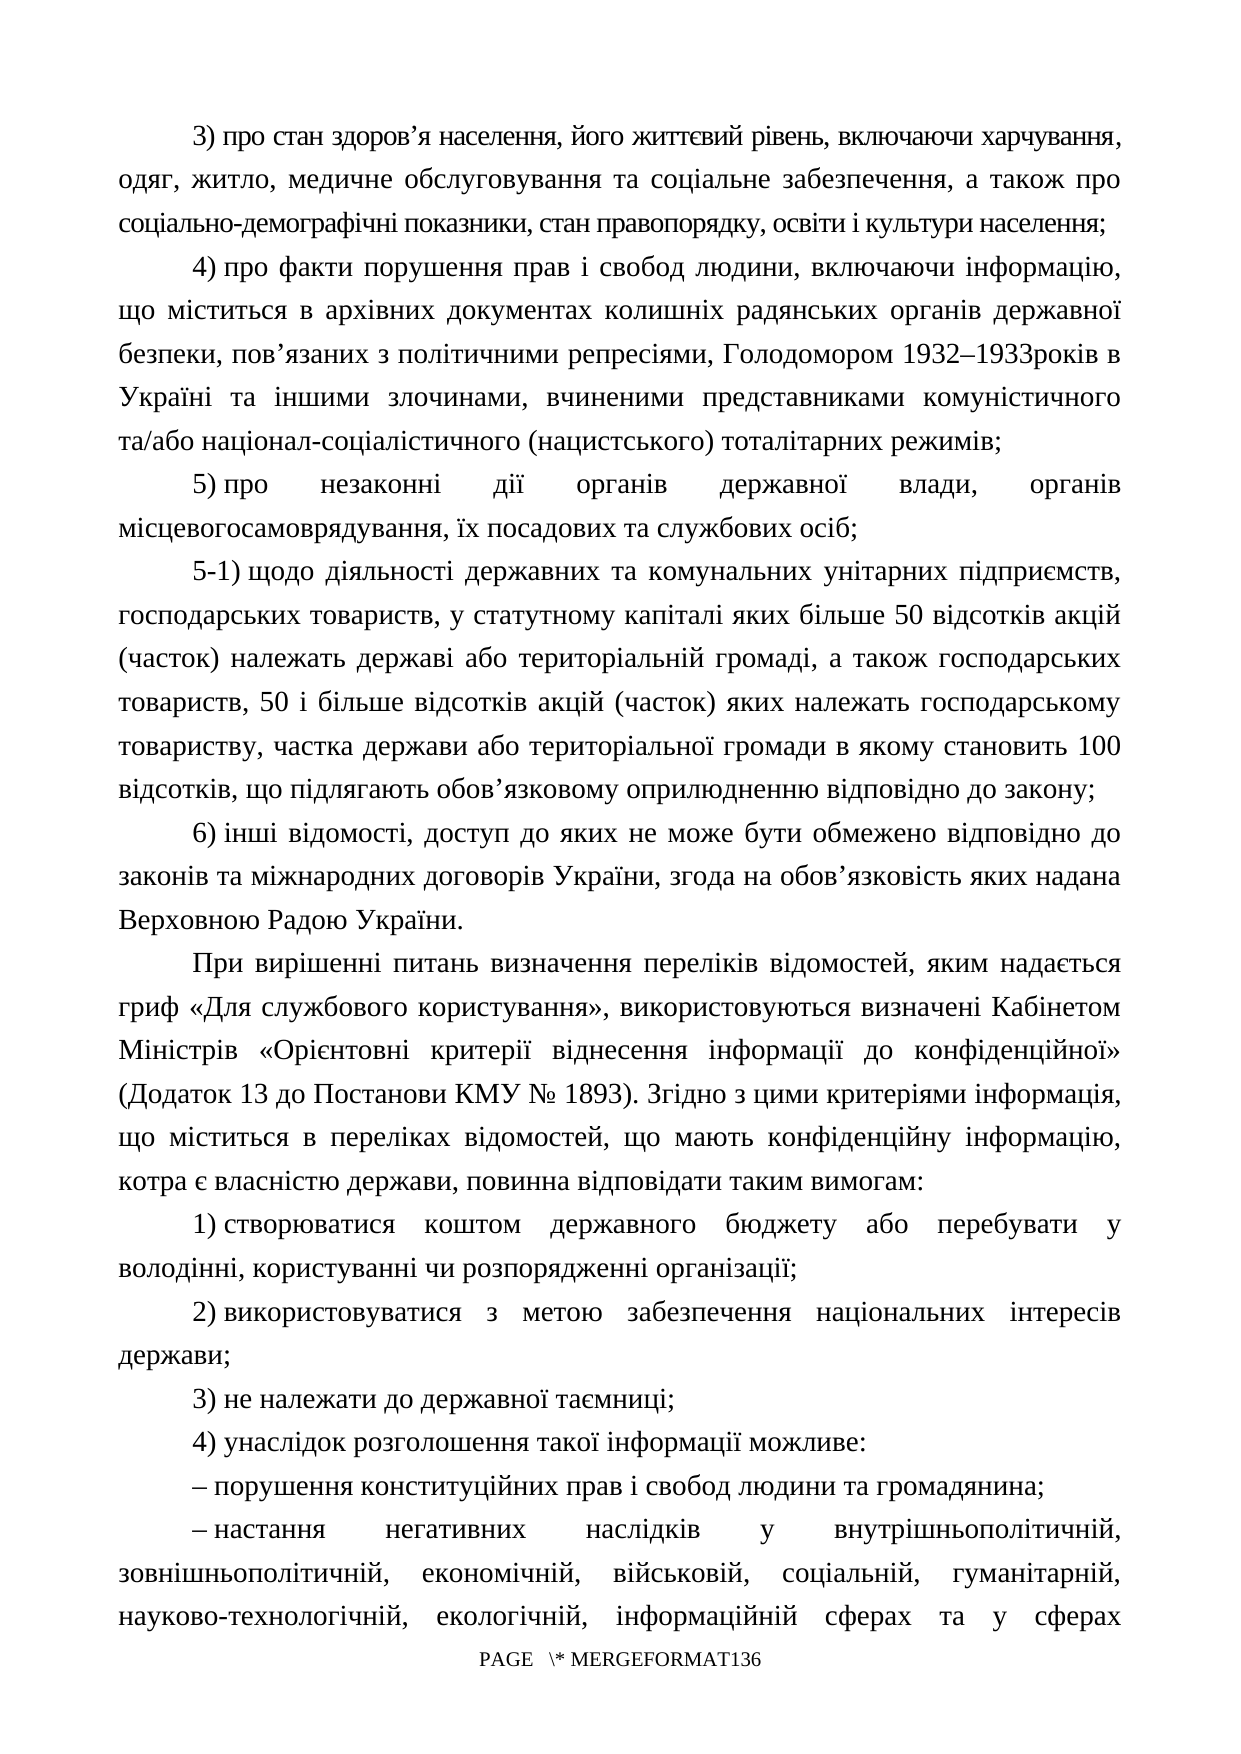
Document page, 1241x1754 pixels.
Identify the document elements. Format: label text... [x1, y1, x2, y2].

text При вирішенні питань визначення переліків відомостей, яким надається гриф «Для службового користування», використовуються визначені Кабінетом Міністрів «Орієнтовні критерії віднесення інформації до конфіденційної» (Додаток 13 до Постанови КМУ № 1893). Згідно з цими критеріями інформація, що міститься в переліках відомостей, що мають конфіденційну інформацію, котра є власністю держави, повинна відповідати таким вимогам: [118, 945, 1122, 1197]
text 5-1) щодо діяльності державних та комунальних унітарних підприємств, господарських товариств, у статутному капіталі яких більше 50 відсотків акцій (часток) належать державі або територіальній громаді, а також господарських товариств, 50 і більше відсотків акцій (часток) яких належать господарському товариству, частка держави або територіальної громади в якому становить 100 відсотків, що підлягають обов’язковому оприлюдненню відповідно до закону; [118, 553, 1122, 805]
text 3) про стан здоров’я населення, його життєвий рівень, включаючи харчування, одяг, житло, медичне обслуговування та соціальне забезпечення, а також про соціально-демографічні показники, стан правопорядку, освіти і культури населення; [118, 118, 1122, 239]
text 1) створюватися коштом державного бюджету або перебувати у володінні, користуванні чи розпорядженні організації; [118, 1207, 1122, 1284]
text 6) інші відомості, доступ до яких не може бути обмежено відповідно до законів та міжнародних договорів України, згода на обов’язковість яких надана Верховною Радою України. [118, 815, 1122, 935]
text 4) про факти порушення прав і свобод людини, включаючи інформацію, що міститься в архівних документах колишніх радянських органів державної безпеки, пов’язаних з політичними репресіями, Голодомором 1932–1933років в Україні та іншими злочинами, вчиненими представниками комуністичного та/або націонал-соціалістичного (нацистського) тоталітарних режимів; [118, 249, 1122, 456]
text 4) унаслідок розголошення такої інформації можливе: [118, 1424, 1122, 1458]
text 5) про незаконні дії органів державної влади, органів місцевогосамоврядування, їх посадових та службових осіб; [118, 466, 1122, 543]
text 3) не належати до державної таємниці; [118, 1381, 1122, 1414]
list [118, 1511, 1122, 1632]
list – порушення конституційних прав і свобод людини та громадянина; [118, 1468, 1122, 1501]
text 2) використовуватися з метою забезпечення національних інтересів держави; [118, 1294, 1122, 1371]
